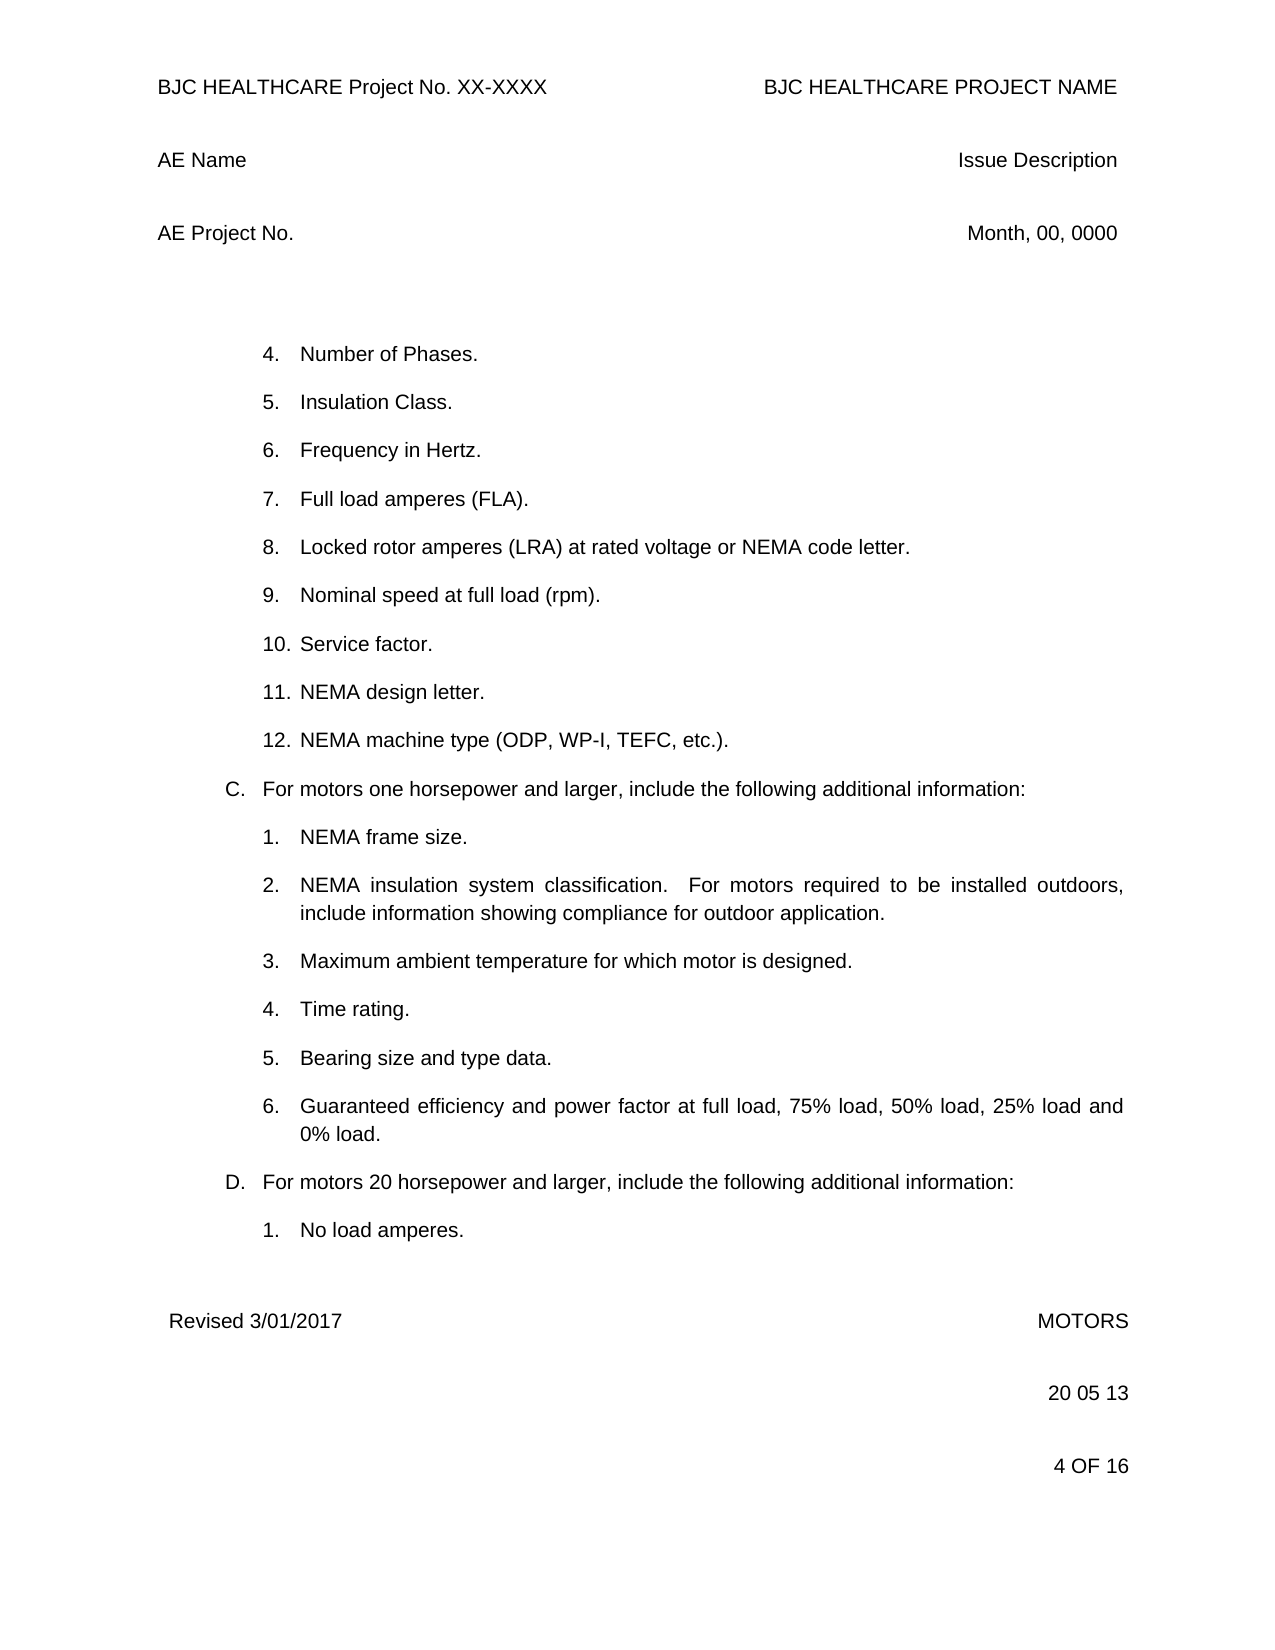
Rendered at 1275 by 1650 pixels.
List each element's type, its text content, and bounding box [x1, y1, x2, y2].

text No load amperes. [262, 1218, 1125, 1242]
text Locked rotor amperes (LRA) at rated voltage or NEMA code letter. [262, 535, 1125, 559]
text Nominal speed at full load (rpm). [262, 583, 1125, 607]
text Time rating. [262, 997, 1125, 1021]
text For motors 20 horsepower and larger, include the following additional information: [225, 1170, 1125, 1194]
text Maximum ambient temperature for which motor is designed. [262, 949, 1125, 973]
text Service factor. [262, 631, 1125, 655]
text NEMA machine type (ODP, WP-I, TEFC, etc.). [262, 728, 1125, 752]
text NEMA frame size. [262, 825, 1125, 849]
text Frequency in Hertz. [262, 438, 1125, 462]
text Bearing size and type data. [262, 1046, 1125, 1069]
text Number of Phases. [262, 341, 1125, 365]
text Guaranteed efficiency and power factor at full load, 75% load, 50% load, 25% load and 0% load. [262, 1094, 1125, 1145]
text NEMA insulation system classification. For motors required to be installed outdoors, include information showing compliance for outdoor application. [262, 873, 1125, 924]
text NEMA design letter. [262, 680, 1125, 704]
text Insulation Class. [262, 390, 1125, 414]
text For motors one horsepower and larger, include the following additional information: [225, 776, 1125, 800]
text Full load amperes (). [262, 486, 1125, 510]
